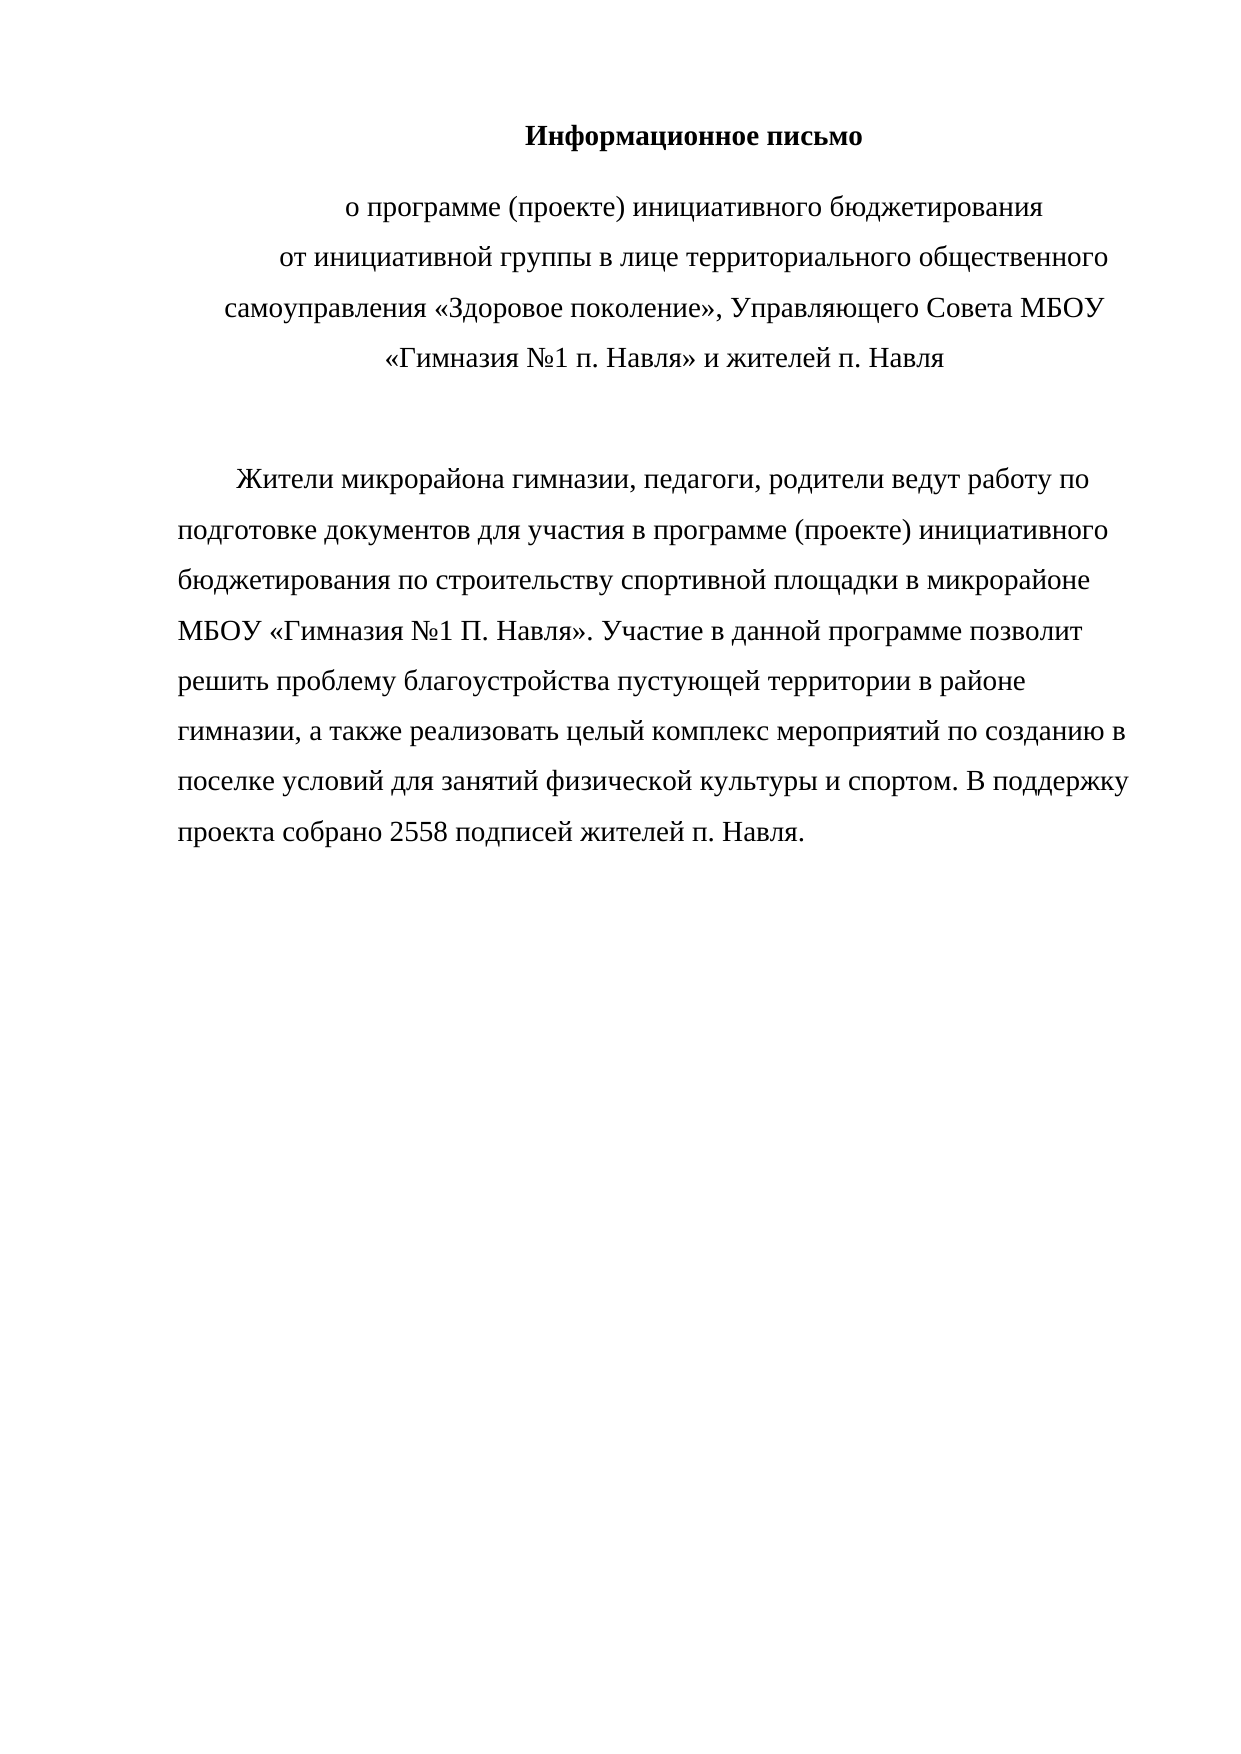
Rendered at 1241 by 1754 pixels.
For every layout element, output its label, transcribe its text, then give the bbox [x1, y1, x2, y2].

text Жители микрорайона гимназии, педагоги, родители ведут работу по подготовке документов для участия в программе (проекте) инициативного бюджетирования по строительству спортивной площадки в микрорайоне МБОУ «Гимназия №1 П. Навля». Участие в данной программе позволит решить проблему благоустройства пустующей территории в районе гимназии, а также реализовать целый комплекс мероприятий по созданию в поселке условий для занятий физической культуры и спортом. В поддержку проекта собрано 2558 подписей жителей п. Навля. [177, 462, 1152, 847]
text Информационное письмо [177, 118, 1152, 152]
text от инициативной группы в лице территориального общественного самоуправления «Здоровое поколение», Управляющего Совета МБОУ «Гимназия №1 п. Навля» и жителей п. Навля [177, 239, 1152, 374]
text о программе (проекте) инициативного бюджетирования [177, 189, 1152, 223]
